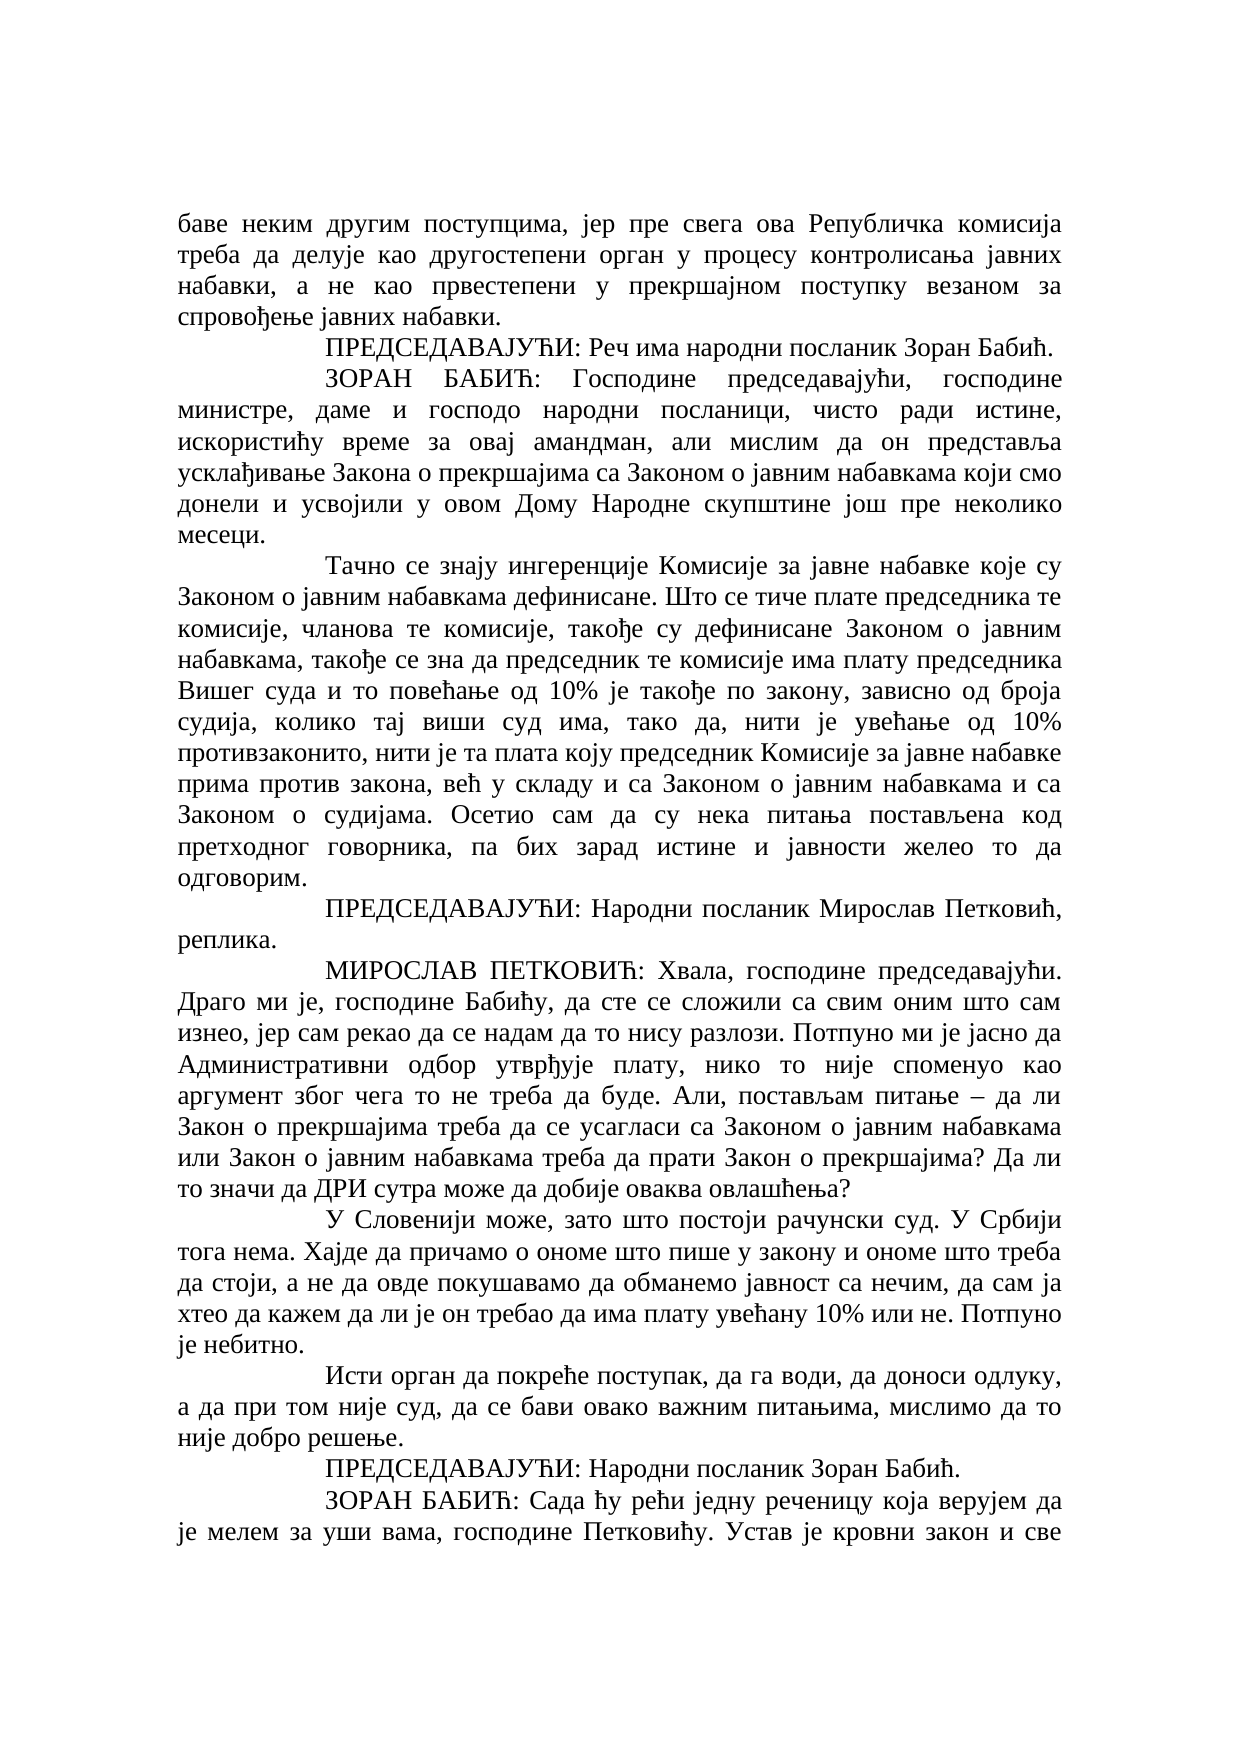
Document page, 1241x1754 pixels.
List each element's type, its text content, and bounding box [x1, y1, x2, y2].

text ПРЕДСЕДАВАЈУЋИ: Народни посланик Зоран Бабић. [177, 1453, 1063, 1484]
text МИРОСЛАВ ПЕТКОВИЋ: Хвала, господине председавајући. Драго ми је, господине Бабићу, да сте се сложили са свим оним што сам изнео, јер сам рекао да се надам да то нису разлози. Потпуно ми је јасно да Административни одбор утврђује плату, нико то није споменуо као аргумент због чега то не треба да буде. Али, постављам питање – да ли Закон о прекршајима треба да се усагласи са Законом о јавним набавкама или Закон о јавним набавкама треба да прати Закон о прекршајима? Да ли то значи да ДРИ сутра може да добије оваква овлашћења? [177, 954, 1063, 1203]
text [177, 1484, 1063, 1546]
text ЗОРАН БАБИЋ: Господине председавајући, господине министре, даме и господо народни посланици, чисто ради истине, искористићу време за овај амандман, али мислим да он представља усклађивање Закона о прекршајима са Законом о јавним набавкама који смо донели и усвојили у овом Дому Народне скупштине још пре неколико месеци. [177, 362, 1063, 549]
text ПРЕДСЕДАВАЈУЋИ: Реч има народни посланик Зоран Бабић. [177, 331, 1063, 362]
text Исти орган да покреће поступак, да га води, да доноси одлуку, а да при том није суд, да се бави овако важним питањима, мислимо да то није добро решење. [177, 1359, 1063, 1453]
text ПРЕДСЕДАВАЈУЋИ: Народни посланик Мирослав Петковић, реплика. [177, 892, 1063, 954]
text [177, 207, 1063, 331]
text Тачно се знају ингеренције Комисије за јавне набавке које су Законом о јавним набавкама дефинисане. Што се тиче плате председника те комисије, чланова те комисије, такође су дефинисане Законом о јавним набавкама, такође се зна да председник те комисије има плату председника Вишег суда и то повећање од 10% је такође по закону, зависно од броја судија, колико тај виши суд има, тако да, нити је увећање од 10% противзаконито, нити је та плата коју председник Комисије за јавне набавке прима против закона, већ у складу и са Законом о јавним набавкама и са Законом о судијама. Осетио сам да су нека питања постављена код претходног говорника, па бих зарад истине и јавности желео то да одговорим. [177, 549, 1063, 892]
text У Словенији може, зато што постоји рачунски суд. У Србији тога нема. Хајде да причамо о ономе што пише у закону и ономе што треба да стоји, а не да овде покушавамо да обманемо јавност са нечим, да сам ја хтео да кажем да ли је он требао да има плату увећану 10% или не. Потпуно је небитно. [177, 1203, 1063, 1359]
